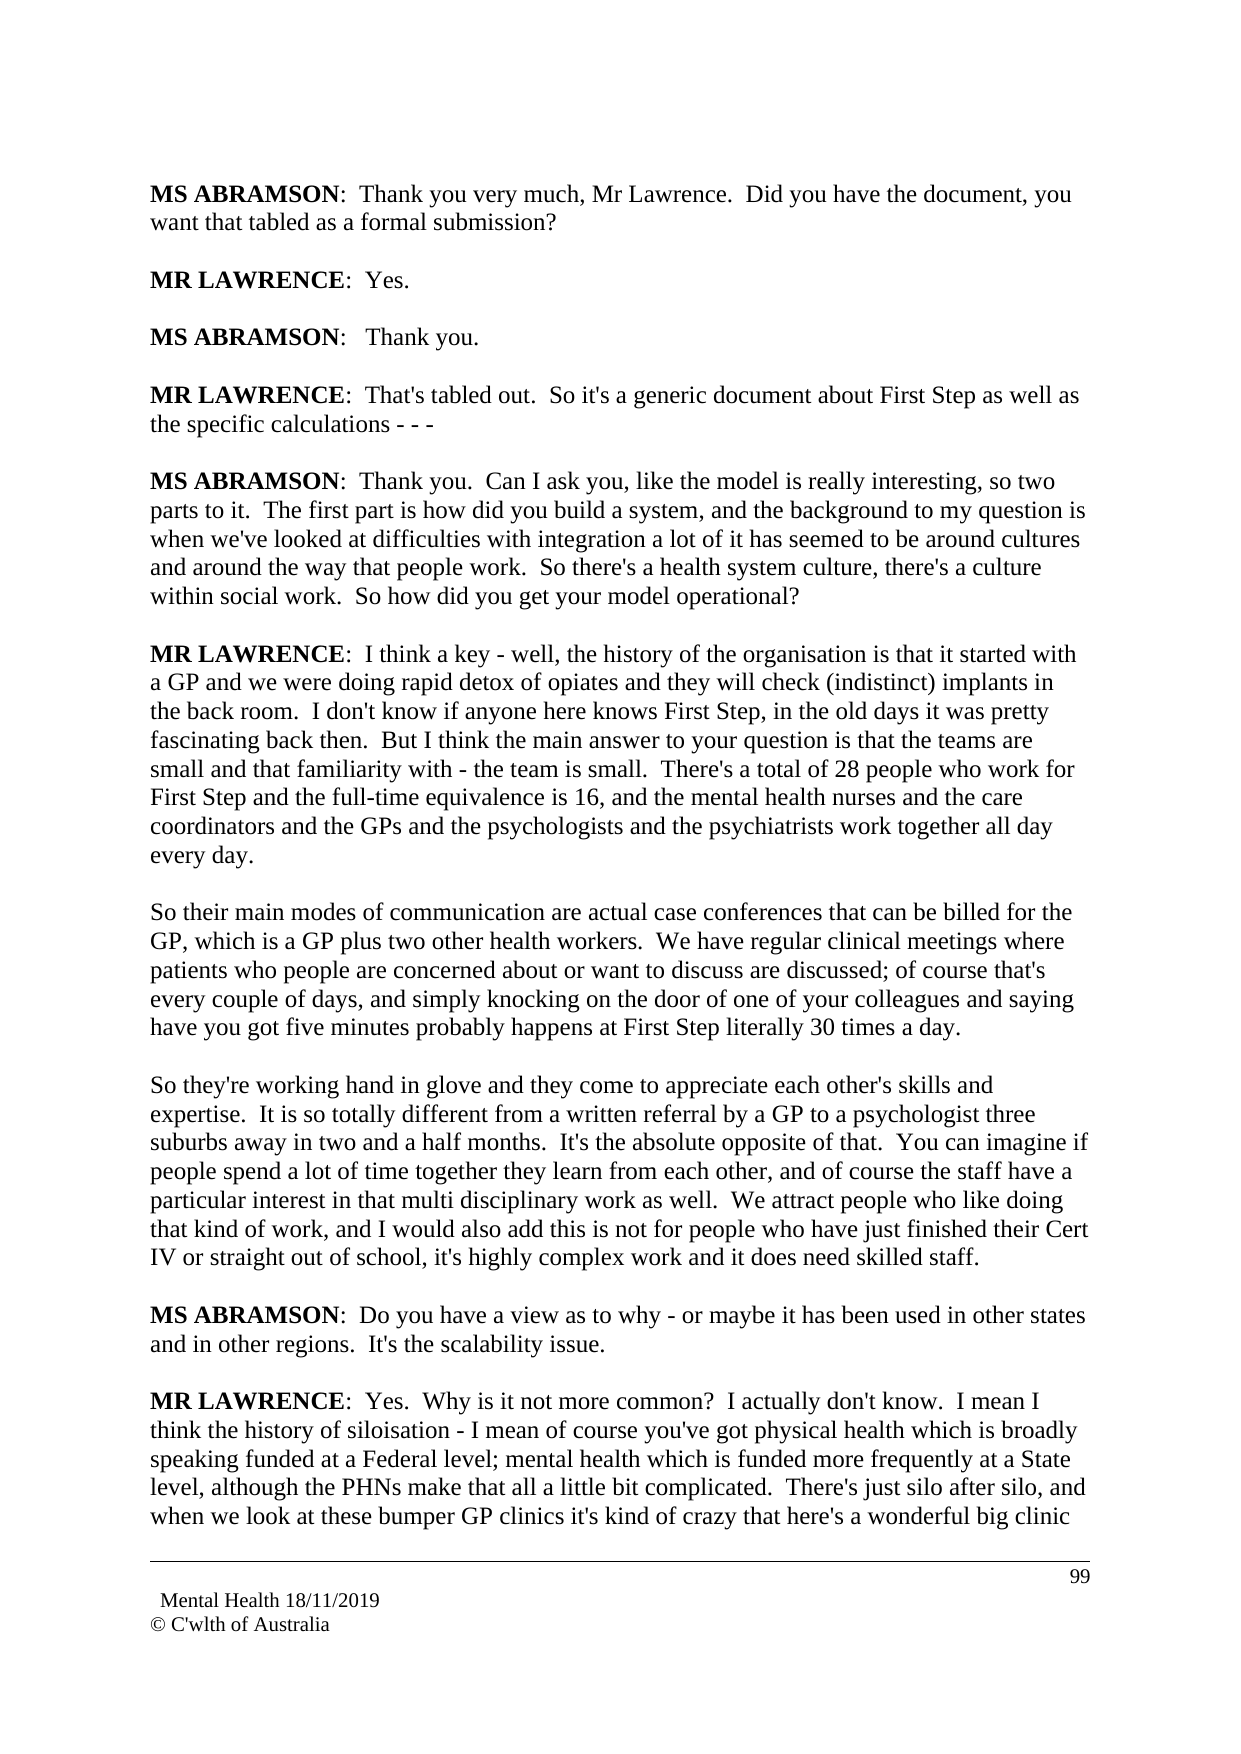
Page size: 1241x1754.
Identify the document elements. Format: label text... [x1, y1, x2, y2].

text MS ABRAMSON: Thank you. [150, 322, 1090, 351]
text So their main modes of communication are actual case conferences that can be billed for the GP, which is a GP plus two other health workers. We have regular clinical meetings where patients who people are concerned about or want to discuss are discussed; of course that's every couple of days, and simply knocking on the door of one of your colleagues and saying have you got five minutes probably happens at First Step literally 30 times a day. [150, 897, 1090, 1041]
text MR LAWRENCE: I think a key - well, the history of the organisation is that it started with a GP and we were doing rapid detox of opiates and they will check (indistinct) implants in the back room. I don't know if anyone here knows First Step, in the old days it was pretty fascinating back then. But I think the main answer to your question is that the teams are small and that familiarity with - the team is small. There's a total of 28 people who work for First Step and the full-time equivalence is 16, and the mental health nurses and the care coordinators and the GPs and the psychologists and the psychiatrists work together all day every day. [150, 639, 1090, 869]
text MR LAWRENCE: Yes. [150, 265, 1090, 294]
text MS ABRAMSON: Thank you. Can I ask you, like the model is really interesting, so two parts to it. The first part is how did you build a system, and the background to my question is when we've looked at difficulties with integration a lot of it has seemed to be around cultures and around the way that people work. So there's a health system culture, there's a culture within social work. So how did you get your model operational? [150, 466, 1090, 610]
text MS ABRAMSON: Do you have a view as to why - or maybe it has been used in other states and in other regions. It's the scalability issue. [150, 1300, 1090, 1357]
text So they're working hand in glove and they come to appreciate each other's skills and expertise. It is so totally different from a written referral by a GP to a psychologist three suburbs away in two and a half months. It's the absolute opposite of that. You can imagine if people spend a lot of time together they learn from each other, and of course the staff have a particular interest in that multi disciplinary work as well. We attract people who like doing that kind of work, and I would also add this is not for people who have just finished their Cert IV or straight out of school, it's highly complex work and it does need skilled staff. [150, 1070, 1090, 1271]
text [150, 1386, 1090, 1530]
text MR LAWRENCE: That's tabled out. So it's a generic document about First Step as well as the specific calculations - - - [150, 380, 1090, 437]
text MS ABRAMSON: Thank you very much, Mr Lawrence. Did you have the document, you want that tabled as a formal submission? [150, 179, 1090, 236]
